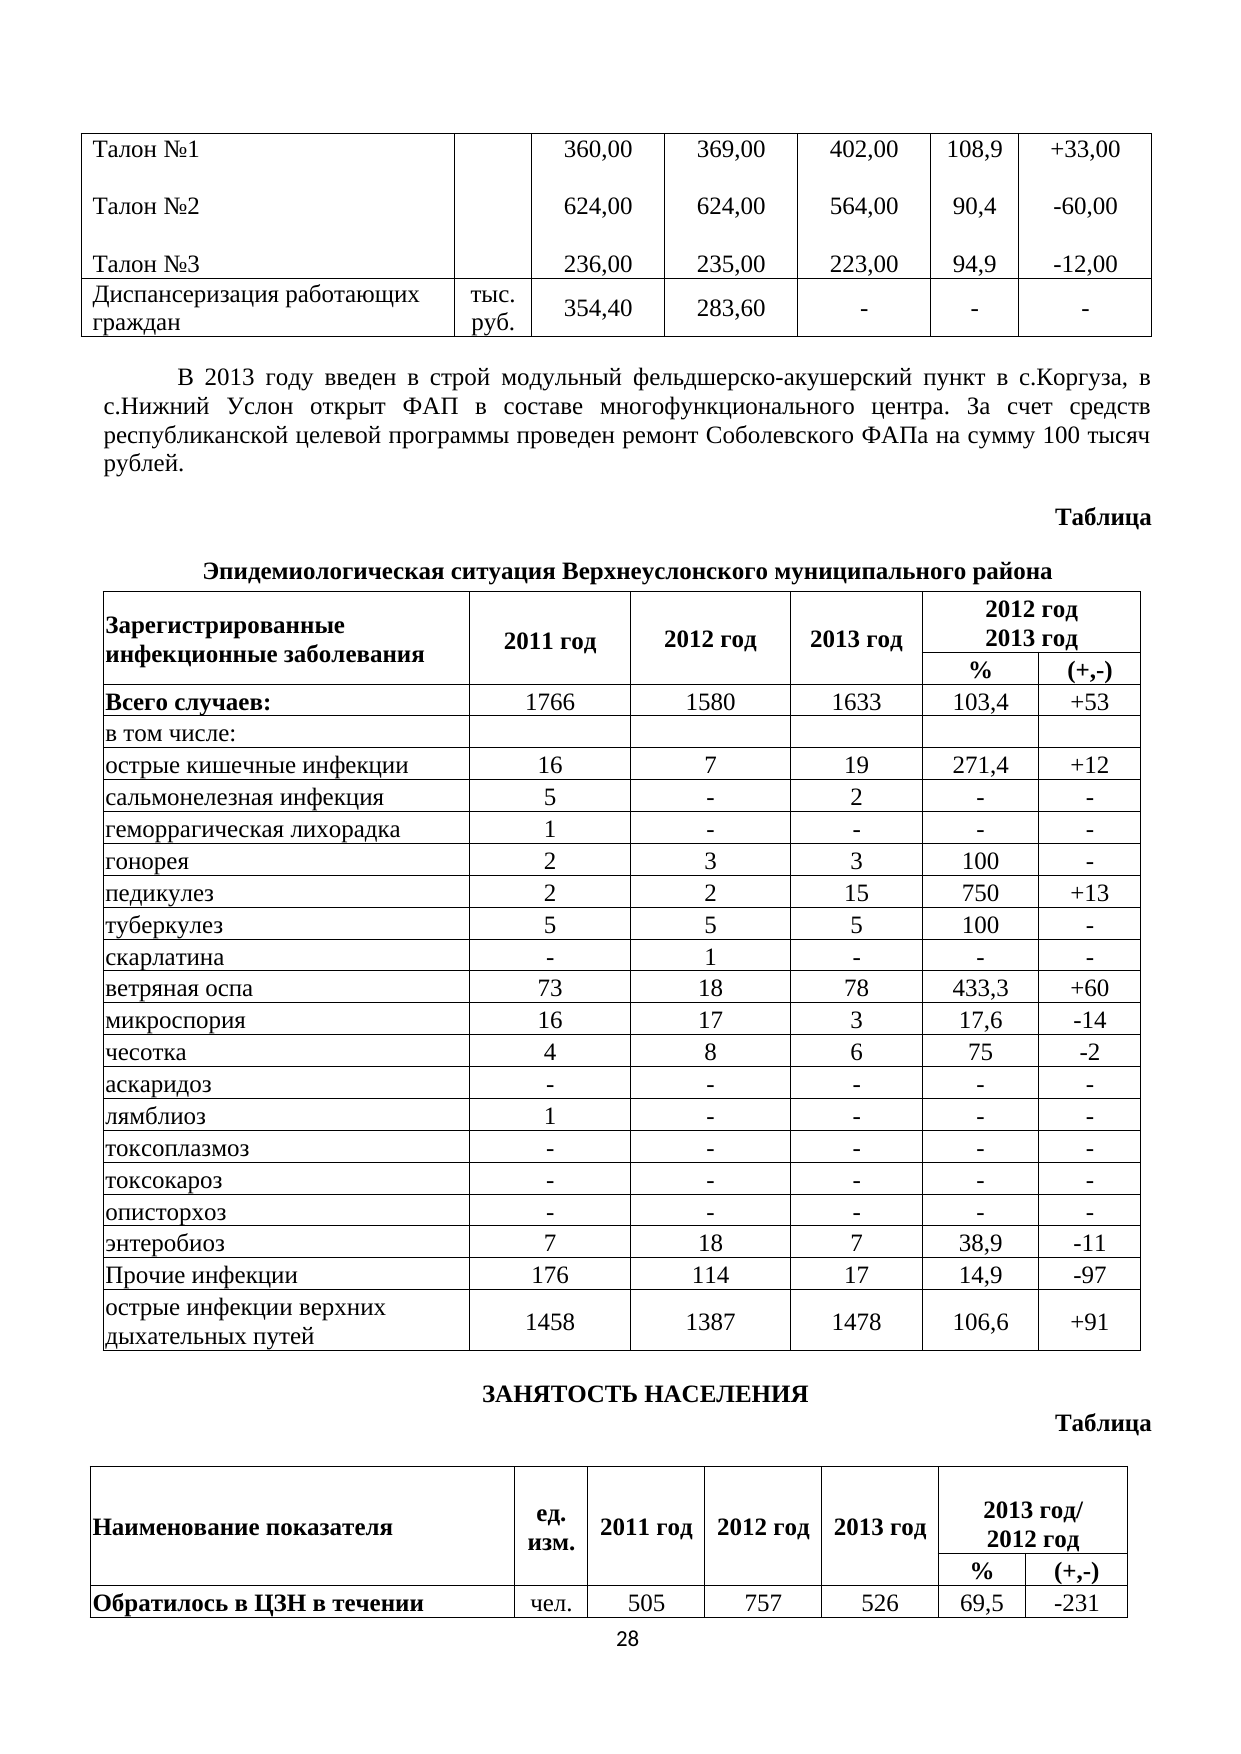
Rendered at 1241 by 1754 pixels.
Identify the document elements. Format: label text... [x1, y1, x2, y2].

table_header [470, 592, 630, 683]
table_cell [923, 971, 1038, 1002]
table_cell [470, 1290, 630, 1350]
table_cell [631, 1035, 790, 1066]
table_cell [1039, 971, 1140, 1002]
text В 2013 году введен в строй модульный фельдшерско-акушерский пункт в с.Коргуза, в с.Нижний Услон открыт ФАП в составе многофункционального центра. За счет средств республиканской целевой программы проведен ремонт Соболевского ФАПа на сумму 100 тысяч рублей. [103, 362, 1152, 477]
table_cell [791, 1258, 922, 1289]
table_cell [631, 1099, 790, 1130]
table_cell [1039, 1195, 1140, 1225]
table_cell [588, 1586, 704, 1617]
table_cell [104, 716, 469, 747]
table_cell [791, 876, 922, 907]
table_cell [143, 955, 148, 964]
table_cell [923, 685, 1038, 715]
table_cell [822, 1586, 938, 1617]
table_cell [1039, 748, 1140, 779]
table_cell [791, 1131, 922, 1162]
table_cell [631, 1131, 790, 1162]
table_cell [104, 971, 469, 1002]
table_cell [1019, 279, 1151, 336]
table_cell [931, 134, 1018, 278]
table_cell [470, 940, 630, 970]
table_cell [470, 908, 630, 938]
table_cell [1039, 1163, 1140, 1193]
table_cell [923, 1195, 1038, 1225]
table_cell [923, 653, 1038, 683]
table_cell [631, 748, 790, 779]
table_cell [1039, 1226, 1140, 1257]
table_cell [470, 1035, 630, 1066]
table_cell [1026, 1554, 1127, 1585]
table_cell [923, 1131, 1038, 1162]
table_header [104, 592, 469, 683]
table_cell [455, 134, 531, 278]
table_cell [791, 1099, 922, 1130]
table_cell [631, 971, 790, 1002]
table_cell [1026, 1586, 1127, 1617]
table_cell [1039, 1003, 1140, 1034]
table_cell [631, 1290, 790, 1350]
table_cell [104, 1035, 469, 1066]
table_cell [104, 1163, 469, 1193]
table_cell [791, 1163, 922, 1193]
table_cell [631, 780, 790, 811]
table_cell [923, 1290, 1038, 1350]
text Эпидемиологическая ситуация Верхнеуслонского муниципального района [103, 556, 1152, 585]
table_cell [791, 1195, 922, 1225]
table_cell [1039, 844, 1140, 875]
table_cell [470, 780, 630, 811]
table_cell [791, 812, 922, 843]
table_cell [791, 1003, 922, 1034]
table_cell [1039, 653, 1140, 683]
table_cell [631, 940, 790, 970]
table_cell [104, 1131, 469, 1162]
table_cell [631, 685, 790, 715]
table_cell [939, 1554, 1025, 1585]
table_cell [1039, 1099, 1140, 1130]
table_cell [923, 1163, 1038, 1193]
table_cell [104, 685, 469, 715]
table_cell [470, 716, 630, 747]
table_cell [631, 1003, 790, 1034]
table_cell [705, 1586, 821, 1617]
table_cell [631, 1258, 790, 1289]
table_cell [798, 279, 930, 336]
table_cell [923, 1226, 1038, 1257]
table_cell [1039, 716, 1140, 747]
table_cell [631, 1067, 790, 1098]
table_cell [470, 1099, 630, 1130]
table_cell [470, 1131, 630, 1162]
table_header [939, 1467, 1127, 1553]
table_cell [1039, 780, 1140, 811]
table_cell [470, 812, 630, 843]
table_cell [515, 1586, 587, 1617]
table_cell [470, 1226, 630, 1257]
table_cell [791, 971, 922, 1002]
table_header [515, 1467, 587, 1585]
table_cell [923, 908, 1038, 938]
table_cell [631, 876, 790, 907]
text ЗАНЯТОСТЬ НАСЕЛЕНИЯ [103, 1379, 1152, 1408]
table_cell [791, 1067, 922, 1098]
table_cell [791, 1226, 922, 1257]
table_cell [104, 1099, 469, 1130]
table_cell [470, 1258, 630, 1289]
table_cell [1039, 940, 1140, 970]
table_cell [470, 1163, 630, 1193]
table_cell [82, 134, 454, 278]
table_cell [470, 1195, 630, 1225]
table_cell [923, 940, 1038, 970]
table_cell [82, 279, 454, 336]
text Таблица [103, 1408, 1152, 1437]
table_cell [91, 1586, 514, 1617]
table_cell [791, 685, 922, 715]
text Таблица [103, 502, 1152, 531]
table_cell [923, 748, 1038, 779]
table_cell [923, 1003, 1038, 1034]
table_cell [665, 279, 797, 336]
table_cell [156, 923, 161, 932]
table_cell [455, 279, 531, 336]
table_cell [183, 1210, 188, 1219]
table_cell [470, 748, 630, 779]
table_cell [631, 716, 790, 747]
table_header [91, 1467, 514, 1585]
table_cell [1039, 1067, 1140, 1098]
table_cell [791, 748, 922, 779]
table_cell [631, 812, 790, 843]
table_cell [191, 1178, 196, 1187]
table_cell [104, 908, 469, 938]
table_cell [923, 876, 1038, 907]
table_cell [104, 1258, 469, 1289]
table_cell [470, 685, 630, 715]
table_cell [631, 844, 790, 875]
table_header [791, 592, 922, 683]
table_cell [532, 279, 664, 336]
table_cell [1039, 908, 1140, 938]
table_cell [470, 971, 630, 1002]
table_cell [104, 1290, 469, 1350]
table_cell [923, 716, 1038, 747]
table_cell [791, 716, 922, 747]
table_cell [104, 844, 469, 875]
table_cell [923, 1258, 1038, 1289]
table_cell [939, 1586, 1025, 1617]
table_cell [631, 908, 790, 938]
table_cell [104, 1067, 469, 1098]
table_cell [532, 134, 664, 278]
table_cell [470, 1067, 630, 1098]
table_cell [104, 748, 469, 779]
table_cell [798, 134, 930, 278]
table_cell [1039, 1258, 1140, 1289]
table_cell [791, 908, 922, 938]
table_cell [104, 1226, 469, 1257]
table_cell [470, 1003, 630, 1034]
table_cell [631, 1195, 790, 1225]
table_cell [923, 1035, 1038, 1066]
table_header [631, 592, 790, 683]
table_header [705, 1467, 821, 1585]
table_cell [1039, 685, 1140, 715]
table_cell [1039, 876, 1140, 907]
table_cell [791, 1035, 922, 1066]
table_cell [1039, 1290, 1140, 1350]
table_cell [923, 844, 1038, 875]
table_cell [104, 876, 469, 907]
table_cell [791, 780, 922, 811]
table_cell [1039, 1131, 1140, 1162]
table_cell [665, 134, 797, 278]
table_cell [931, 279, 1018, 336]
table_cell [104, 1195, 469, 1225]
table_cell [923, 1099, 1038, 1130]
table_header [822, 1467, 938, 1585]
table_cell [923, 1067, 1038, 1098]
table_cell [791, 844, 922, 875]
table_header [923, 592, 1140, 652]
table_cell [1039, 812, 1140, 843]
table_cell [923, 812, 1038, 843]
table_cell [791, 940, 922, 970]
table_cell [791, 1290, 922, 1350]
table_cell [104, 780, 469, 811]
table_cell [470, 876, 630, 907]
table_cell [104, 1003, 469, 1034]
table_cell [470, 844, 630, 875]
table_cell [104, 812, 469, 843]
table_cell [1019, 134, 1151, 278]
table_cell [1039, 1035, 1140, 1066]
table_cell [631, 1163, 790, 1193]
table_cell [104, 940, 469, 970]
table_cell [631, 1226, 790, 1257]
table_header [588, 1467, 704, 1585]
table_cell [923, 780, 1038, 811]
